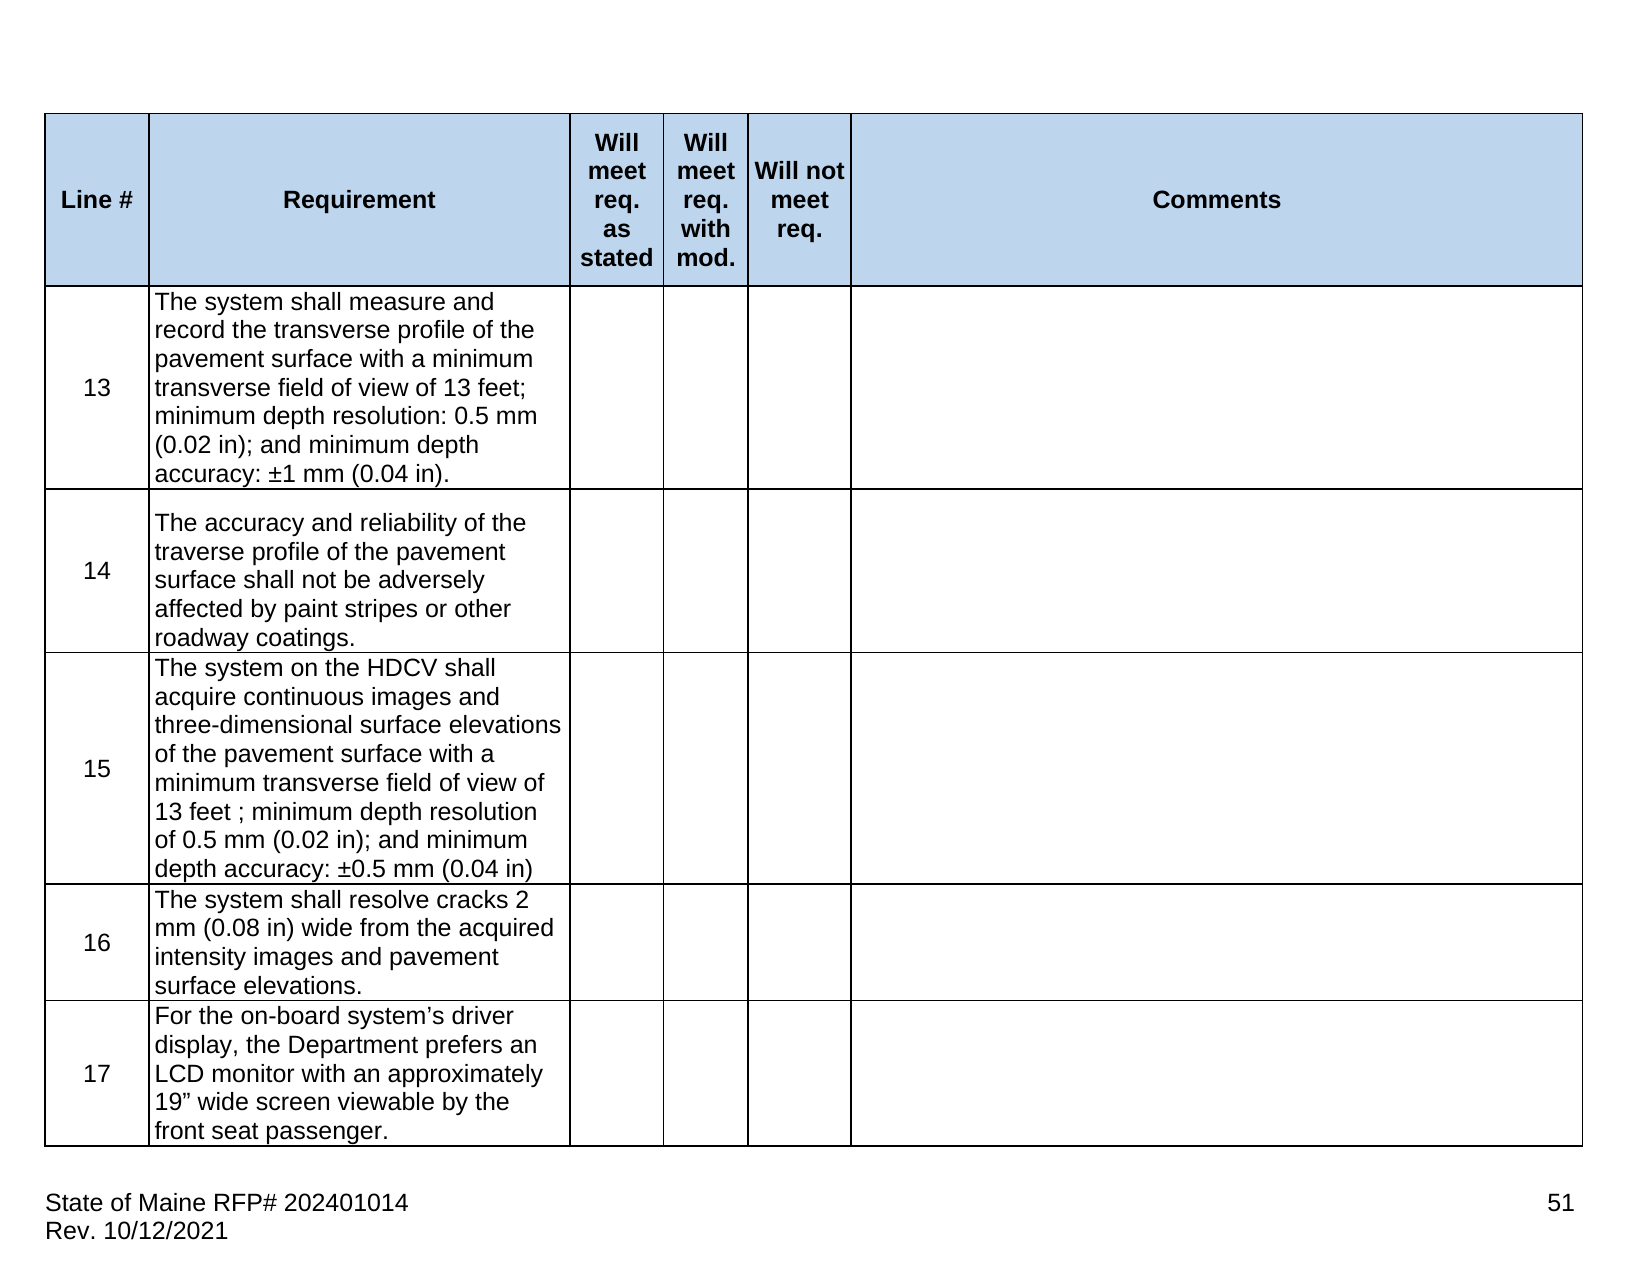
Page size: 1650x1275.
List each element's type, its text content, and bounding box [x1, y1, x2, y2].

table_header Line # [46, 114, 148, 285]
table_cell 15 [46, 653, 148, 883]
table_cell [749, 653, 850, 883]
table_cell [852, 885, 1582, 999]
table_cell The accuracy and reliability of the traverse profile of the pavement surface shall not be adversely affected by paint stripes or other roadway coatings. [150, 490, 569, 651]
table_cell [571, 885, 663, 999]
table_cell [749, 1001, 850, 1145]
table_header Requirement [150, 114, 569, 285]
table_cell [571, 653, 663, 883]
table_cell 17 [46, 1001, 148, 1145]
table_cell [571, 287, 663, 488]
table_cell [664, 490, 747, 651]
table_cell [852, 490, 1582, 651]
table_cell The system shall resolve cracks 2 mm (0.08 in) wide from the acquired intensity images and pavement surface elevations. [150, 885, 569, 999]
table_cell [852, 1001, 1582, 1145]
table_cell [571, 490, 663, 651]
table_cell 14 [46, 490, 148, 651]
table_cell [664, 1001, 747, 1145]
table_cell The system shall measure and record the transverse profile of the pavement surface with a minimum transverse field of view of 13 feet; minimum depth resolution: 0.5 mm (0.02 in); and minimum depth accuracy: ±1 mm (0.04 in). [150, 287, 569, 488]
table_cell [749, 490, 850, 651]
table_cell [664, 287, 747, 488]
table_cell The system on the HDCV shall acquire continuous images and three-dimensional surface elevations of the pavement surface with a minimum transverse field of view of 13 feet ; minimum depth resolution of 0.5 mm (0.02 in); and minimum depth accuracy: ±0.5 mm (0.04 in) [150, 653, 569, 883]
table_cell [749, 885, 850, 999]
table_cell [852, 287, 1582, 488]
table_cell For the on-board system’s driver display, the Department prefers an LCD monitor with an approximately 19” wide screen viewable by the front seat passenger. [150, 1001, 569, 1145]
table_header Will meet req. with mod. [664, 114, 747, 285]
table_cell [571, 1001, 663, 1145]
table_cell 13 [46, 287, 148, 488]
table_cell 16 [46, 885, 148, 999]
table_header Comments [852, 114, 1582, 285]
table_header Will not meet req. [749, 114, 850, 285]
table_header Will meet req. as stated [571, 114, 663, 285]
table_cell [664, 653, 747, 883]
table_cell [852, 653, 1582, 883]
table_cell [749, 287, 850, 488]
table_cell [664, 885, 747, 999]
